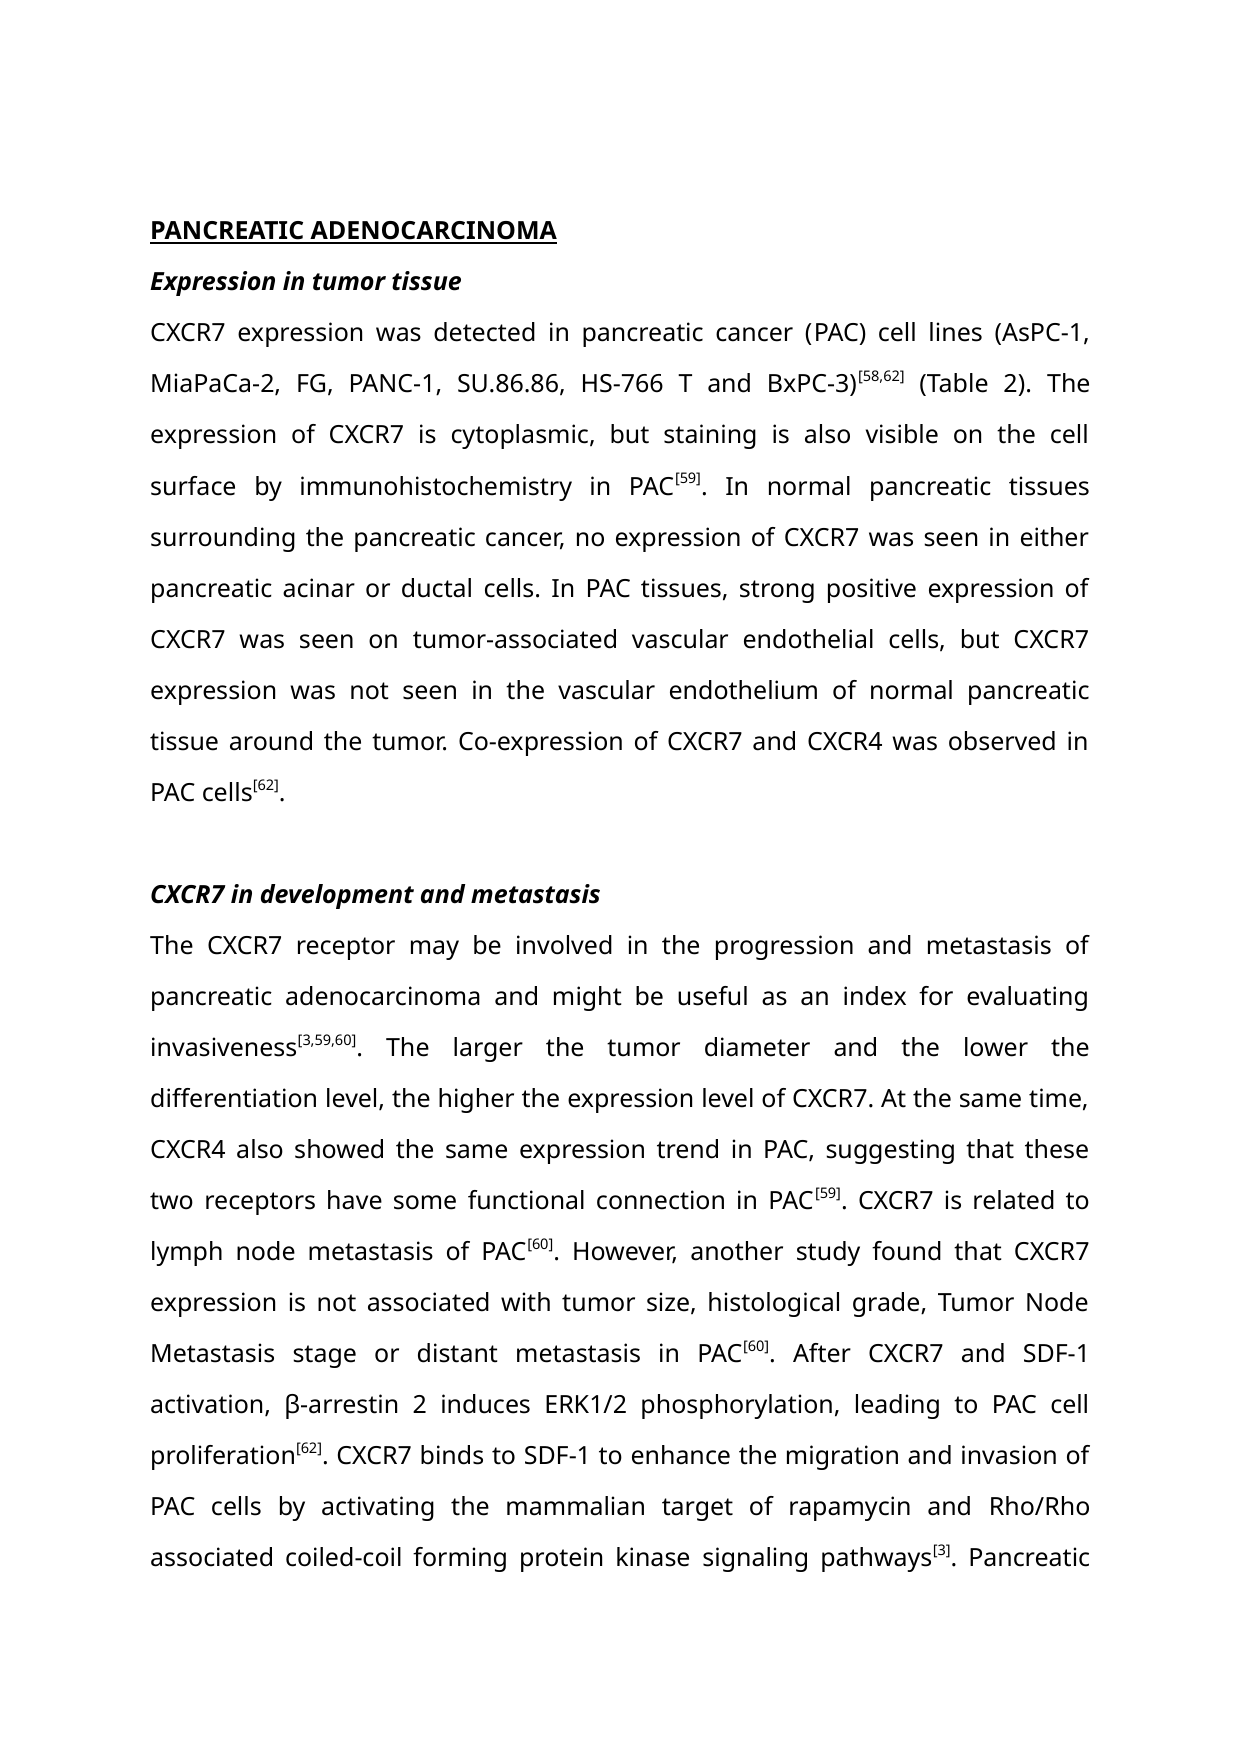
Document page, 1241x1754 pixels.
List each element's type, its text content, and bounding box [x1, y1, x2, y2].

text CXCR7 expression was detected in pancreatic cancer (PAC) cell lines (AsPC-1, MiaPaCa-2, FG, PANC-1, SU.86.86, HS-766 T and BxPC-3)[58,62] (Table 2). The expression of CXCR7 is cytoplasmic, but staining is also visible on the cell surface by immunohistochemistry in PAC[59]. In normal pancreatic tissues surrounding the pancreatic cancer, no expression of CXCR7 was seen in either pancreatic acinar or ductal cells. In PAC tissues, strong positive expression of CXCR7 was seen on tumor-associated vascular endothelial cells, but CXCR7 expression was not seen in the vascular endothelium of normal pancreatic tissue around the tumor. Co-expression of CXCR7 and CXCR4 was observed in PAC cells[62]. [150, 315, 1090, 808]
text PANCREATIC ADENOCARCINOMA [150, 213, 1090, 247]
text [150, 928, 1090, 1574]
text CXCR7 in development and metastasis [150, 877, 1090, 911]
text Expression in tumor tissue [150, 264, 1090, 298]
